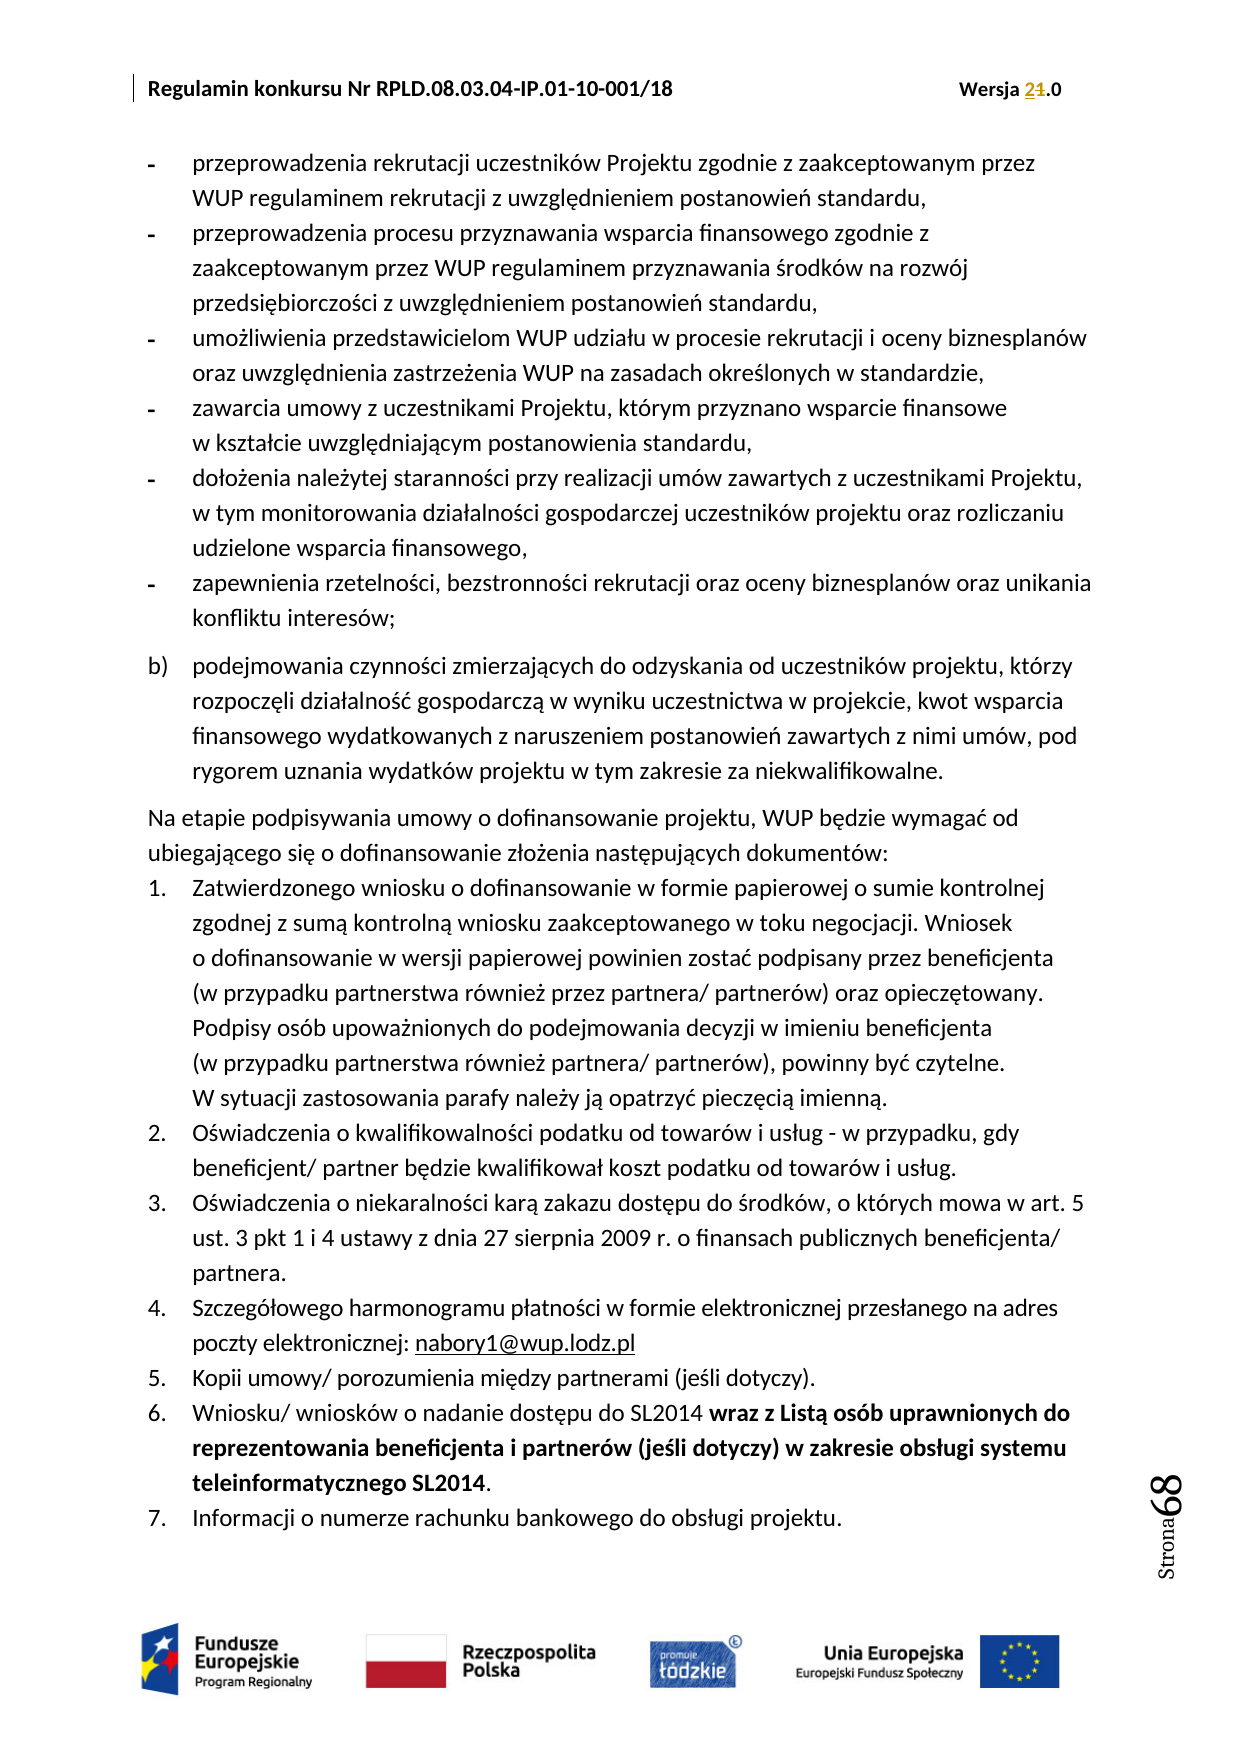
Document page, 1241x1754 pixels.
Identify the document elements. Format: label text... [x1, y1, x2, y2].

list zawarcia umowy z uczestnikami Projektu, którym przyznano wsparcie finansowe w kształcie uwzględniającym postanowienia standardu, [148, 393, 1093, 458]
list przeprowadzenia rekrutacji uczestników Projektu zgodnie z zaakceptowanym przez WUP regulaminem rekrutacji z uwzględnieniem postanowień standardu, [148, 148, 1093, 213]
list Szczegółowego harmonogramu płatności w formie elektronicznej przesłanego na adres poczty elektronicznej: nabory1@wup.lodz.pl [148, 1293, 1093, 1358]
list dołożenia należytej staranności przy realizacji umów zawartych z uczestnikami Projektu, w tym monitorowania działalności gospodarczej uczestników projektu oraz rozliczaniu udzielone wsparcia finansowego, [148, 463, 1093, 563]
list Oświadczenia o niekaralności karą zakazu dostępu do środków, o których mowa w art. 5 ust. 3 pkt 1 i 4 ustawy z dnia 27 sierpnia 2009 r. o finansach publicznych beneficjenta/ partnera. [148, 1188, 1093, 1288]
list przeprowadzenia procesu przyznawania wsparcia finansowego zgodnie z zaakceptowanym przez WUP regulaminem przyznawania środków na rozwój przedsiębiorczości z uwzględnieniem postanowień standardu, [148, 218, 1093, 318]
list Wniosku/ wniosków o nadanie dostępu do SL2014 wraz z Listą osób uprawnionych do reprezentowania beneficjenta i partnerów (jeśli dotyczy) w zakresie obsługi systemu teleinformatycznego SL2014. [148, 1398, 1093, 1498]
list podejmowania czynności zmierzających do odzyskania od uczestników projektu, którzy rozpoczęli działalność gospodarczą w wyniku uczestnictwa w projekcie, kwot wsparcia finansowego wydatkowanych z naruszeniem postanowień zawartych z nimi umów, pod rygorem uznania wydatków projektu w tym zakresie za niekwalifikowalne. [148, 650, 1093, 786]
list Kopii umowy/ porozumienia między partnerami (jeśli dotyczy). [148, 1363, 1093, 1393]
list zapewnienia rzetelności, bezstronności rekrutacji oraz oceny biznesplanów oraz unikania konfliktu interesów; [148, 568, 1093, 633]
list Informacji o numerze rachunku bankowego do obsługi projektu. [148, 1503, 1093, 1533]
list umożliwienia przedstawicielom WUP udziału w procesie rekrutacji i oceny biznesplanów oraz uwzględnienia zastrzeżenia WUP na zasadach określonych w standardzie, [148, 323, 1093, 388]
picture [53, 1561, 1105, 1751]
text Na etapie podpisywania umowy o dofinansowanie projektu, WUP będzie wymagać od ubiegającego się o dofinansowanie złożenia następujących dokumentów: [148, 803, 1093, 868]
list Oświadczenia o kwalifikowalności podatku od towarów i usług - w przypadku, gdy beneficjent/ partner będzie kwalifikował koszt podatku od towarów i usług. [148, 1118, 1093, 1183]
list Zatwierdzonego wniosku o dofinansowanie w formie papierowej o sumie kontrolnej zgodnej z sumą kontrolną wniosku zaakceptowanego w toku negocjacji. Wniosek o dofinansowanie w wersji papierowej powinien zostać podpisany przez beneficjenta (w przypadku partnerstwa również przez partnera/ partnerów) oraz opieczętowany. Podpisy osób upoważnionych do podejmowania decyzji w imieniu beneficjenta (w przypadku partnerstwa również partnera/ partnerów), powinny być czytelne. W sytuacji zastosowania parafy należy ją opatrzyć pieczęcią imienną. [148, 873, 1093, 1113]
